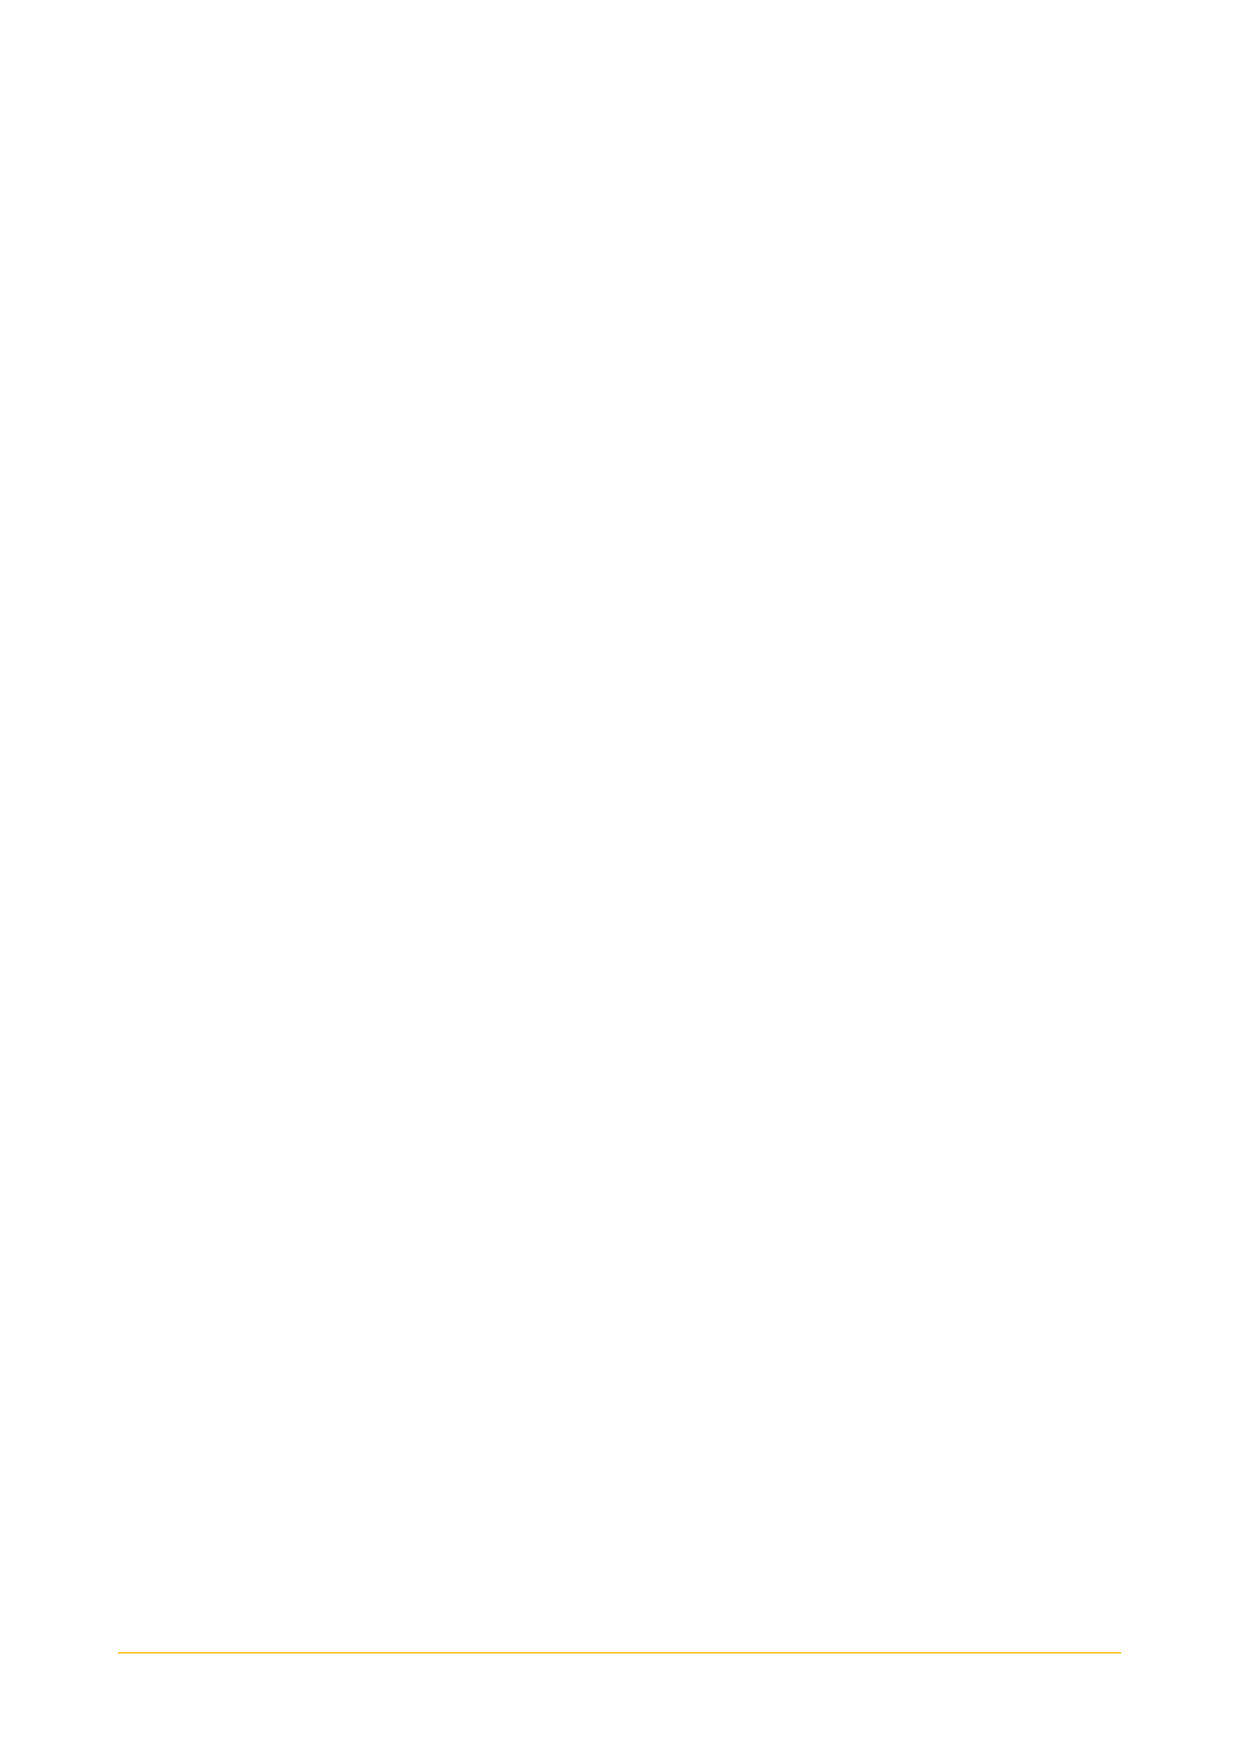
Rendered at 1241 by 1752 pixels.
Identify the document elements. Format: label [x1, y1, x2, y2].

picture [118, 1647, 1122, 1656]
